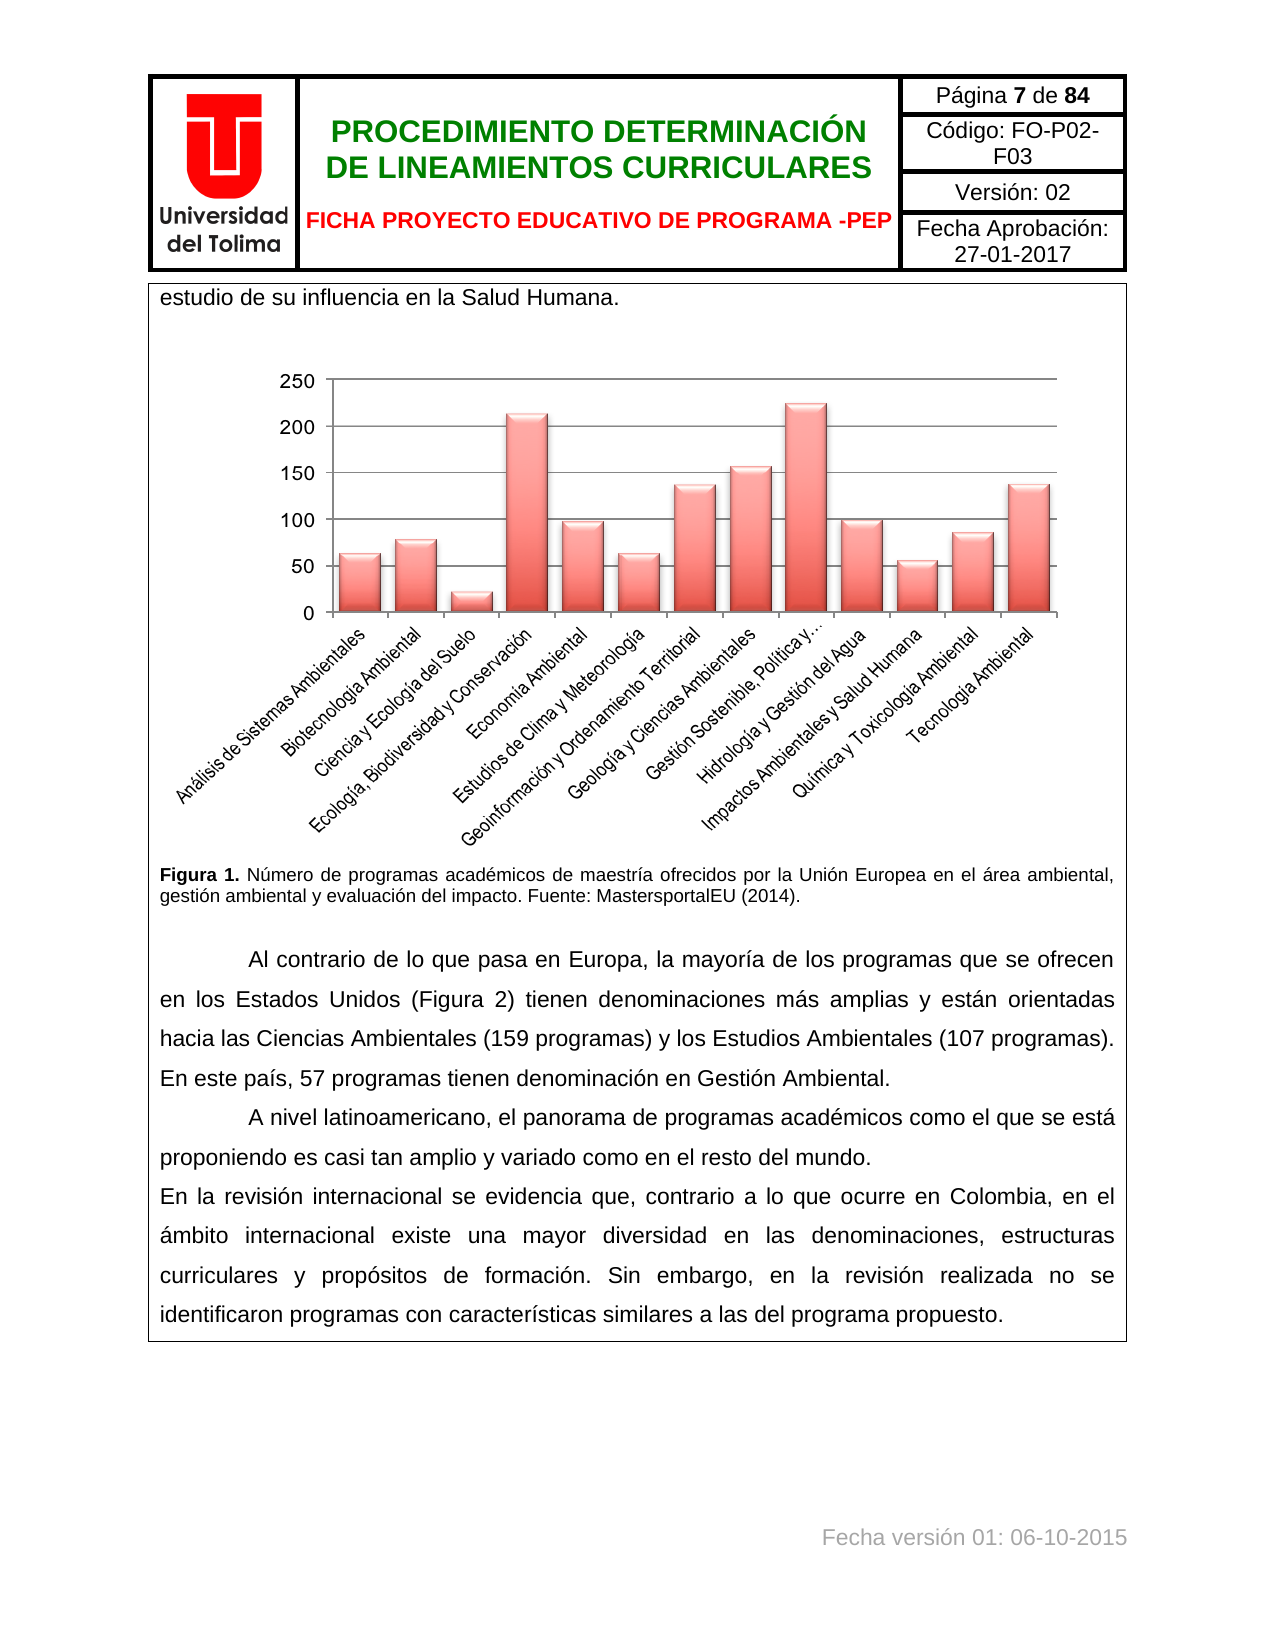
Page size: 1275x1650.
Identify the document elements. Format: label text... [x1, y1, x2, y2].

picture [160, 94, 288, 252]
picture [159, 354, 1085, 864]
